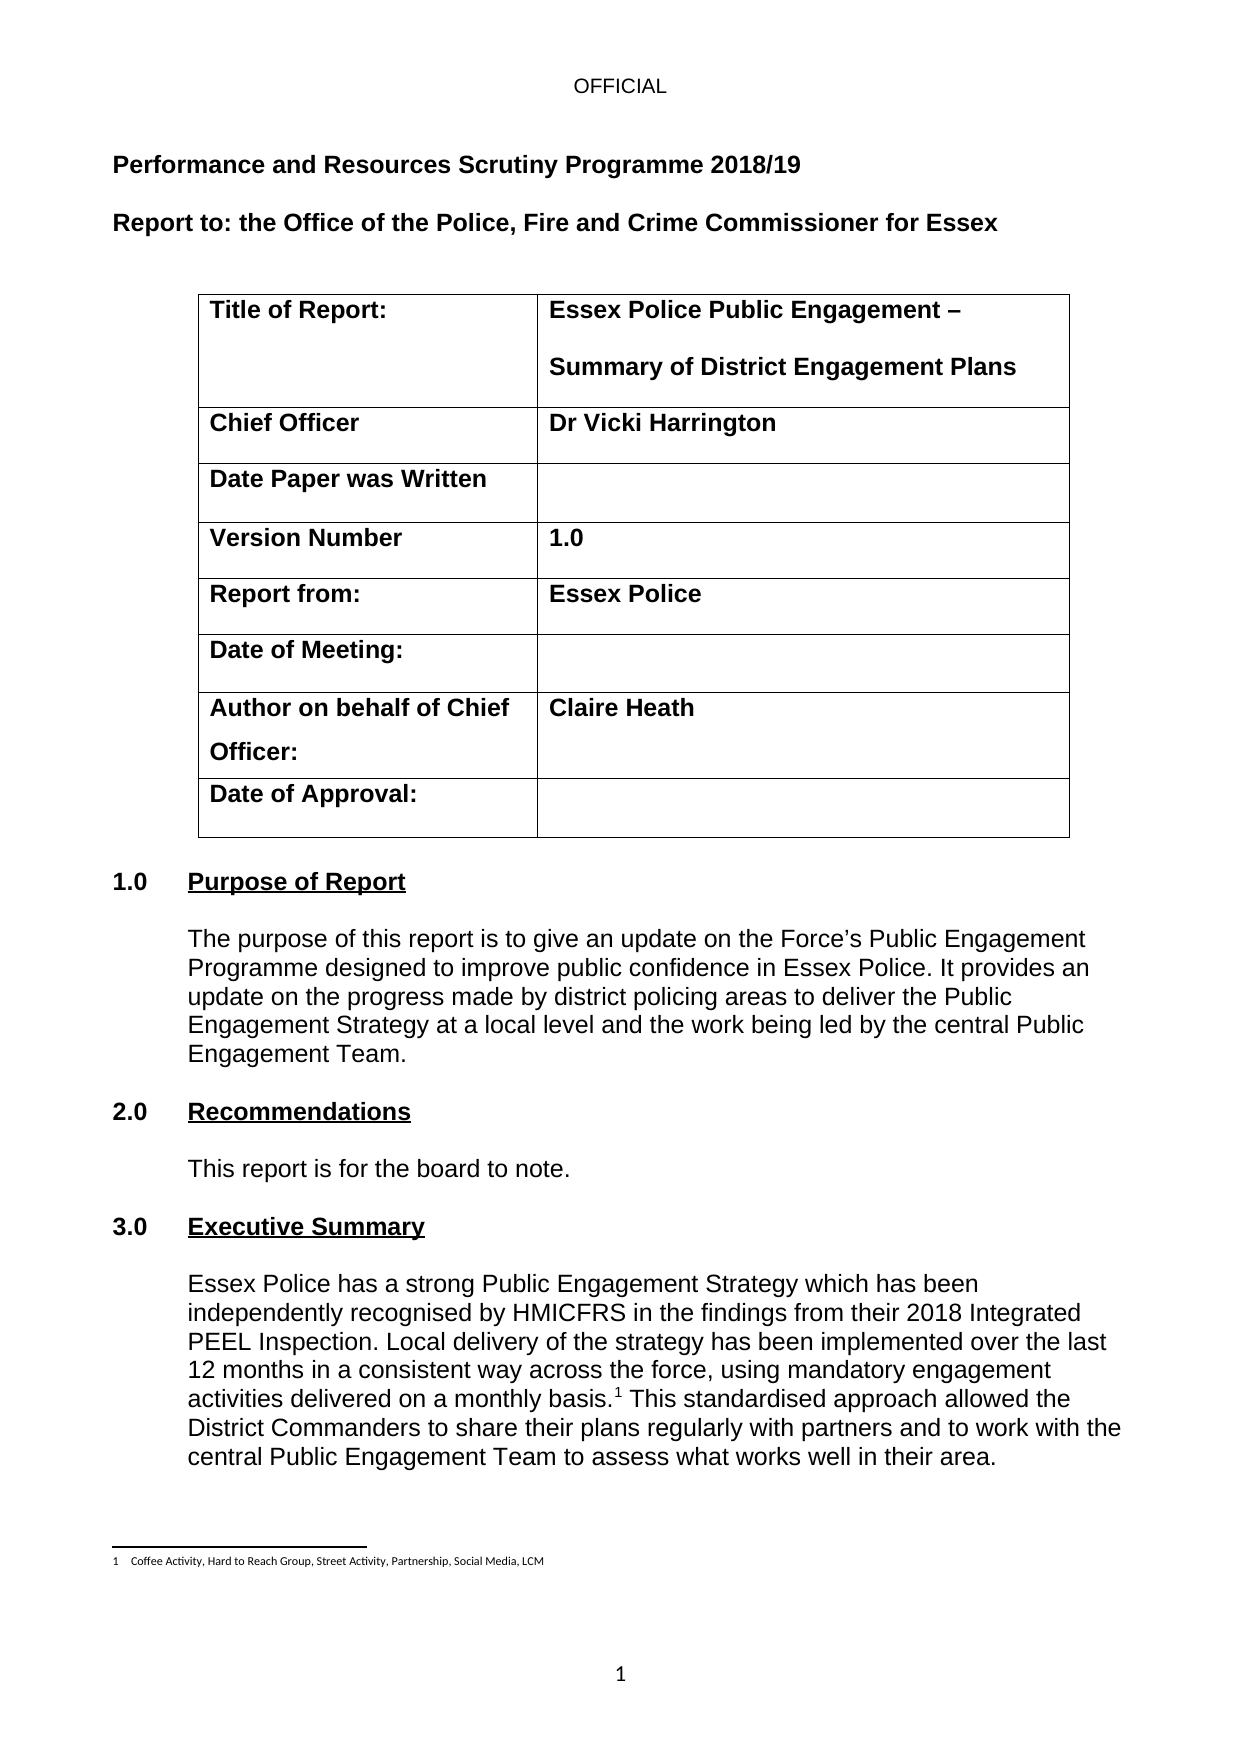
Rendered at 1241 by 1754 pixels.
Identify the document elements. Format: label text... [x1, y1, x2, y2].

table_header Title of Report: [199, 295, 537, 407]
table_cell Date of Approval: [199, 779, 537, 837]
text Essex Police has a strong Public Engagement Strategy which has been independently recognised by HMICFRS in the findings from their 2018 Integrated PEEL Inspection. Local delivery of the strategy has been implemented over the last 12 months in a consistent way across the force, using mandatory engagement activities delivered on a monthly basis. This standardised approach allowed the District Commanders to share their plans regularly with partners and to work with the central Public Engagement Team to assess what works well in their area. [187, 1269, 1128, 1470]
table_cell Author on behalf of Chief Officer: [199, 693, 537, 778]
table_cell Essex Police [538, 579, 1069, 634]
text This report is for the board to note. [187, 1154, 1128, 1183]
table_cell [538, 779, 1069, 837]
table_cell Version Number [199, 523, 537, 578]
table_cell Date Paper was Written [199, 464, 537, 522]
table_cell Chief Officer [199, 408, 537, 463]
table_cell Report from: [199, 579, 537, 634]
text Report to: the Office of the Police, Fire and Crime Commissioner for Essex [112, 207, 1128, 236]
table_header Essex Police Public Engagement – Summary of District Engagement Plans [538, 295, 1069, 407]
list Purpose of Report [112, 867, 1128, 895]
text Performance and Resources Scrutiny Programme 2018/19 [112, 150, 1128, 179]
table_cell [538, 635, 1069, 692]
table_cell Dr Vicki Harrington [538, 408, 1069, 463]
table_cell Date of Meeting: [199, 635, 537, 692]
text The purpose of this report is to give an update on the Force’s Public Engagement Programme designed to improve public confidence in Essex Police. It provides an update on the progress made by district policing areas to deliver the Public Engagement Strategy at a local level and the work being led by the central Public Engagement Team. [187, 924, 1128, 1068]
list Recommendations [112, 1097, 1128, 1125]
list Executive Summary [112, 1212, 1128, 1240]
table_cell Claire Heath [538, 693, 1069, 778]
table_cell [538, 464, 1069, 522]
table_cell 1.0 [538, 523, 1069, 578]
